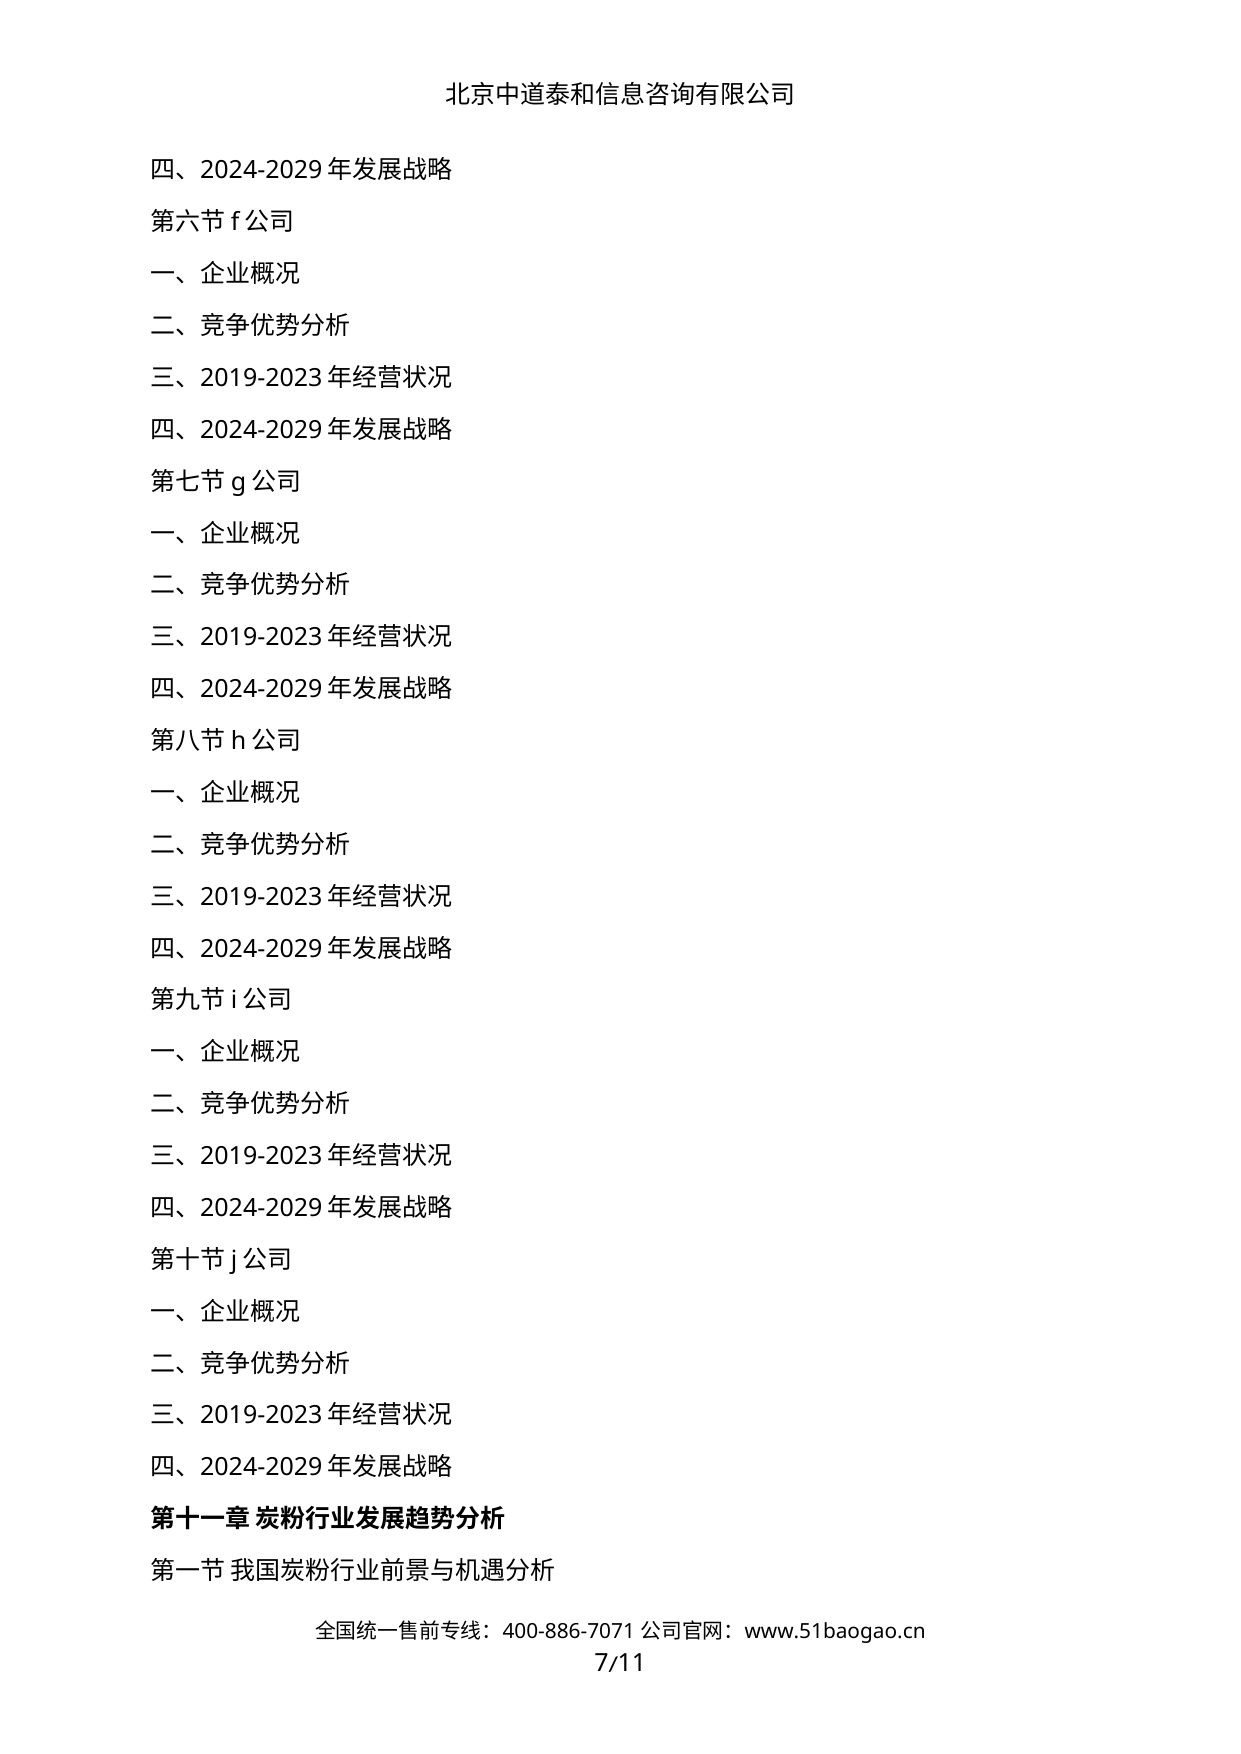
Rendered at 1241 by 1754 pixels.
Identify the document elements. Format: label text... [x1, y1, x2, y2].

text 二、竞争优势分析 [150, 306, 1090, 342]
text 三、2019-2023年经营状况 [150, 1395, 1090, 1431]
text 一、企业概况 [150, 513, 1090, 549]
text 二、竞争优势分析 [150, 824, 1090, 861]
text 三、2019-2023年经营状况 [150, 876, 1090, 912]
text 第一节 我国炭粉行业前景与机遇分析 [150, 1551, 1090, 1587]
text 三、2019-2023年经营状况 [150, 357, 1090, 394]
text 四、2024-2029年发展战略 [150, 928, 1090, 964]
text 四、2024-2029年发展战略 [150, 150, 1090, 186]
text 第六节 f公司 [150, 202, 1090, 238]
text 一、企业概况 [150, 254, 1090, 290]
text 四、2024-2029年发展战略 [150, 409, 1090, 446]
text 第十节 j公司 [150, 1239, 1090, 1276]
text 三、2019-2023年经营状况 [150, 617, 1090, 653]
text 第十一章 炭粉行业发展趋势分析 [150, 1499, 1090, 1535]
text 二、竞争优势分析 [150, 1084, 1090, 1120]
text 四、2024-2029年发展战略 [150, 1187, 1090, 1224]
text 第八节 h公司 [150, 721, 1090, 757]
text 三、2019-2023年经营状况 [150, 1136, 1090, 1172]
text 二、竞争优势分析 [150, 1343, 1090, 1379]
text 一、企业概况 [150, 772, 1090, 809]
text 一、企业概况 [150, 1291, 1090, 1327]
text 四、2024-2029年发展战略 [150, 1447, 1090, 1483]
text 四、2024-2029年发展战略 [150, 669, 1090, 705]
text 第九节 i公司 [150, 980, 1090, 1016]
text 第七节 g公司 [150, 461, 1090, 497]
text 一、企业概况 [150, 1032, 1090, 1068]
text 二、竞争优势分析 [150, 565, 1090, 601]
